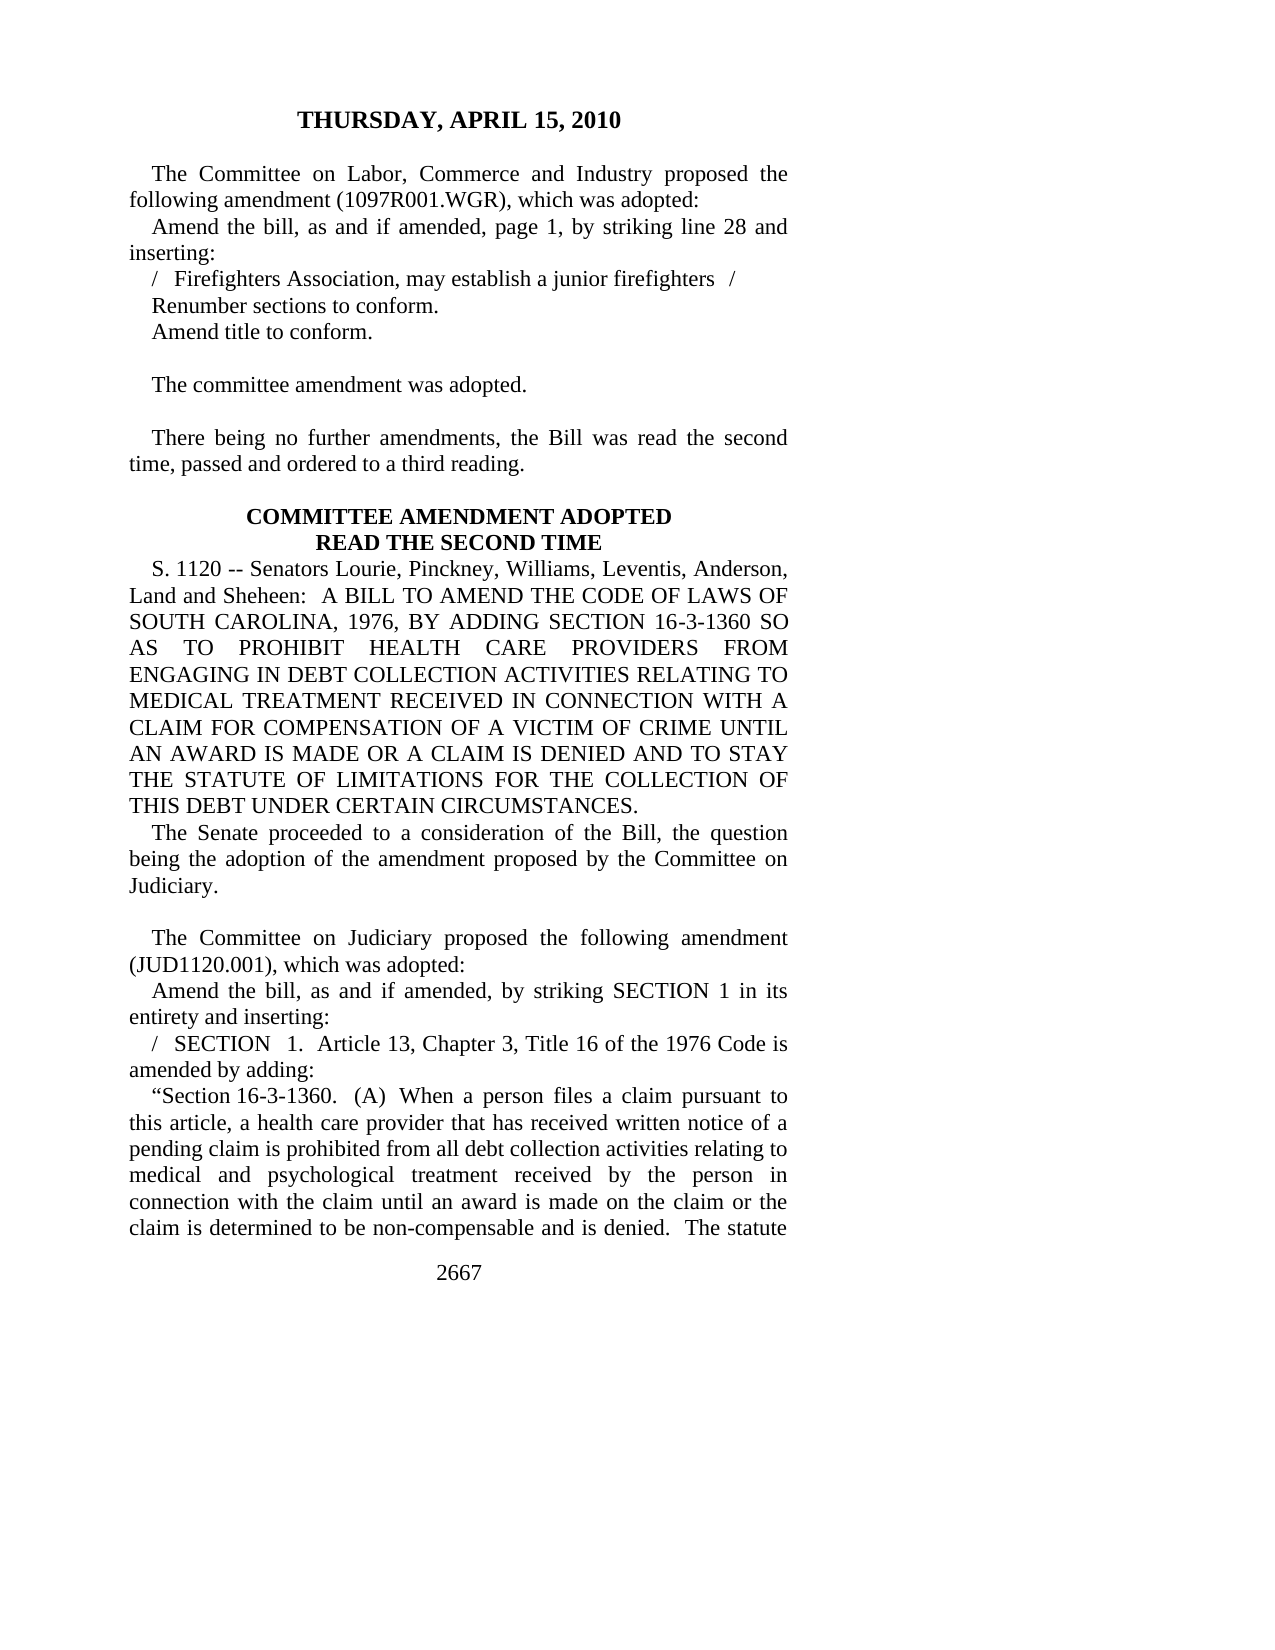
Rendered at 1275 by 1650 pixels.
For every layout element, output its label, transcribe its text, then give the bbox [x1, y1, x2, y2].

text The Committee on Judiciary proposed the following amendment (JUD1120.001), which was adopted: [129, 924, 789, 977]
text READ THE SECOND TIME [129, 529, 789, 555]
text / SECTION 1. Article 13, Chapter 3, Title 16 of the 1976 Code is amended by adding: [129, 1030, 789, 1082]
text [129, 1082, 789, 1241]
text The Senate proceeded to a consideration of the Bill, the question being the adoption of the amendment proposed by the Committee on Judiciary. [129, 819, 789, 898]
text The Committee on Labor, Commerce and Industry proposed the following amendment (1097R001.WGR), which was adopted: [129, 160, 789, 213]
text Amend the bill, as and if amended, by striking SECTION 1 in its entirety and inserting: [129, 977, 789, 1030]
text / Firefighters Association, may establish a junior firefighters / [129, 266, 789, 292]
text The committee amendment was adopted. [129, 371, 789, 397]
text COMMITTEE AMENDMENT ADOPTED [129, 503, 789, 529]
text Amend title to conform. [129, 318, 789, 344]
text Renumber sections to conform. [129, 292, 789, 318]
text There being no further amendments, the Bill was read the second time, passed and ordered to a third reading. [129, 424, 789, 476]
text Amend the bill, as and if amended, page 1, by striking line 28 and inserting: [129, 213, 789, 266]
text S. 1120 -- Senators Lourie, Pinckney, Williams, Leventis, Anderson, Land and Sheheen: A BILL TO AMEND THE CODE OF LAWS OF SOUTH CAROLINA, 1976, BY ADDING SECTION 16-3-1360 SO AS TO PROHIBIT HEALTH CARE PROVIDERS FROM ENGAGING IN DEBT COLLECTION ACTIVITIES RELATING TO MEDICAL TREATMENT RECEIVED IN CONNECTION WITH A CLAIM FOR COMPENSATION OF A VICTIM OF CRIME UNTIL AN AWARD IS MADE OR A CLAIM IS DENIED AND TO STAY THE STATUTE OF LIMITATIONS FOR THE COLLECTION OF THIS DEBT UNDER CERTAIN CIRCUMSTANCES. [129, 555, 789, 819]
